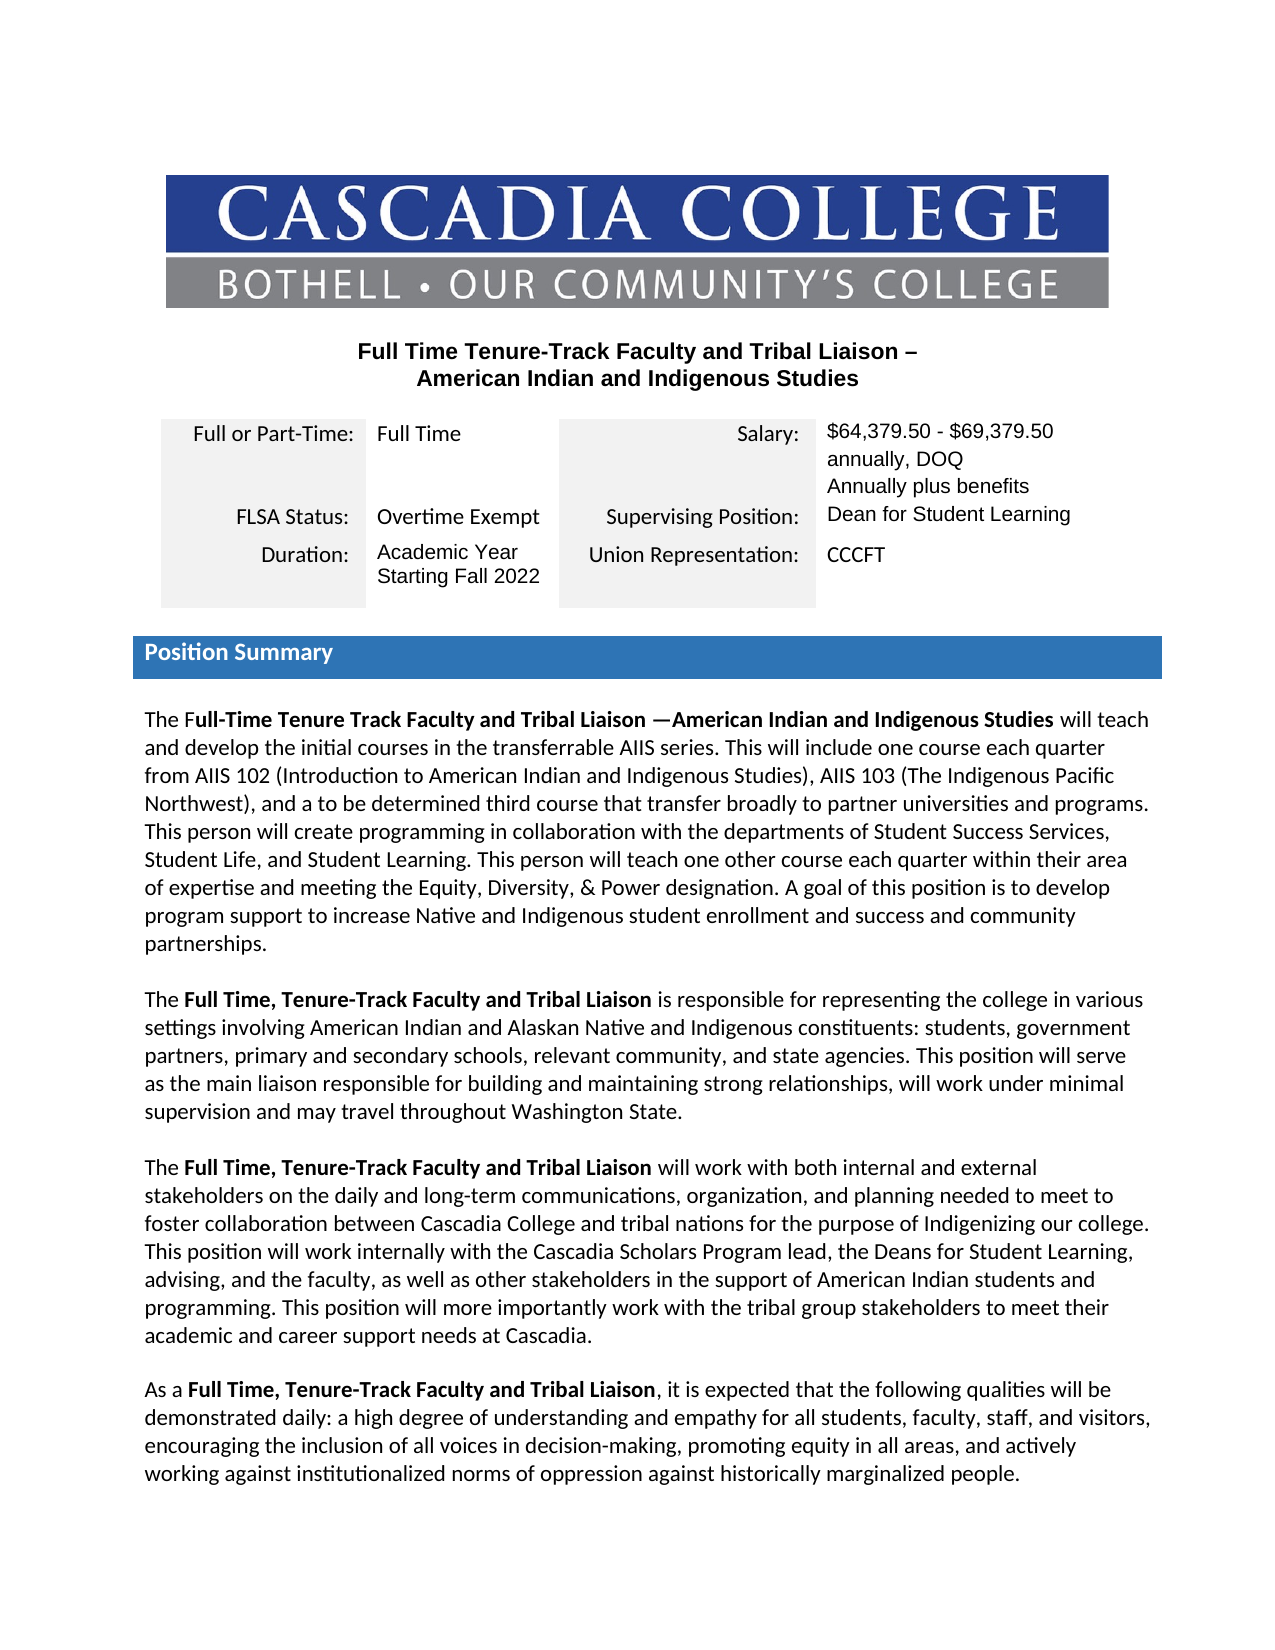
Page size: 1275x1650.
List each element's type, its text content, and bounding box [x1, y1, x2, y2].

table_cell FLSA Status: [161, 502, 366, 540]
picture [166, 175, 1109, 308]
text American Indian and Indigenous Studies [150, 364, 1125, 391]
table_cell Overtime Exempt [366, 502, 559, 540]
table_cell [133, 679, 1162, 1488]
table_cell Dean for Student Learning [816, 502, 1114, 540]
table_header Position Summary [133, 636, 1162, 679]
table_header Salary: [559, 419, 816, 502]
text Full Time Tenure-Track Faculty and Tribal Liaison – [150, 338, 1125, 364]
table_header Full or Part-Time: [161, 419, 366, 502]
table_cell Duration: [161, 540, 366, 608]
table_cell Academic Year Starting Fall 2022 [366, 540, 559, 608]
table_cell CCCFT [816, 540, 1114, 608]
table_cell Supervising Position: [559, 502, 816, 540]
table_header Full Time [366, 419, 559, 502]
table_header $64,379.50 - $69,379.50 annually, DOQ Annually plus benefits [816, 419, 1114, 502]
table_cell Union Representation: [559, 540, 816, 608]
